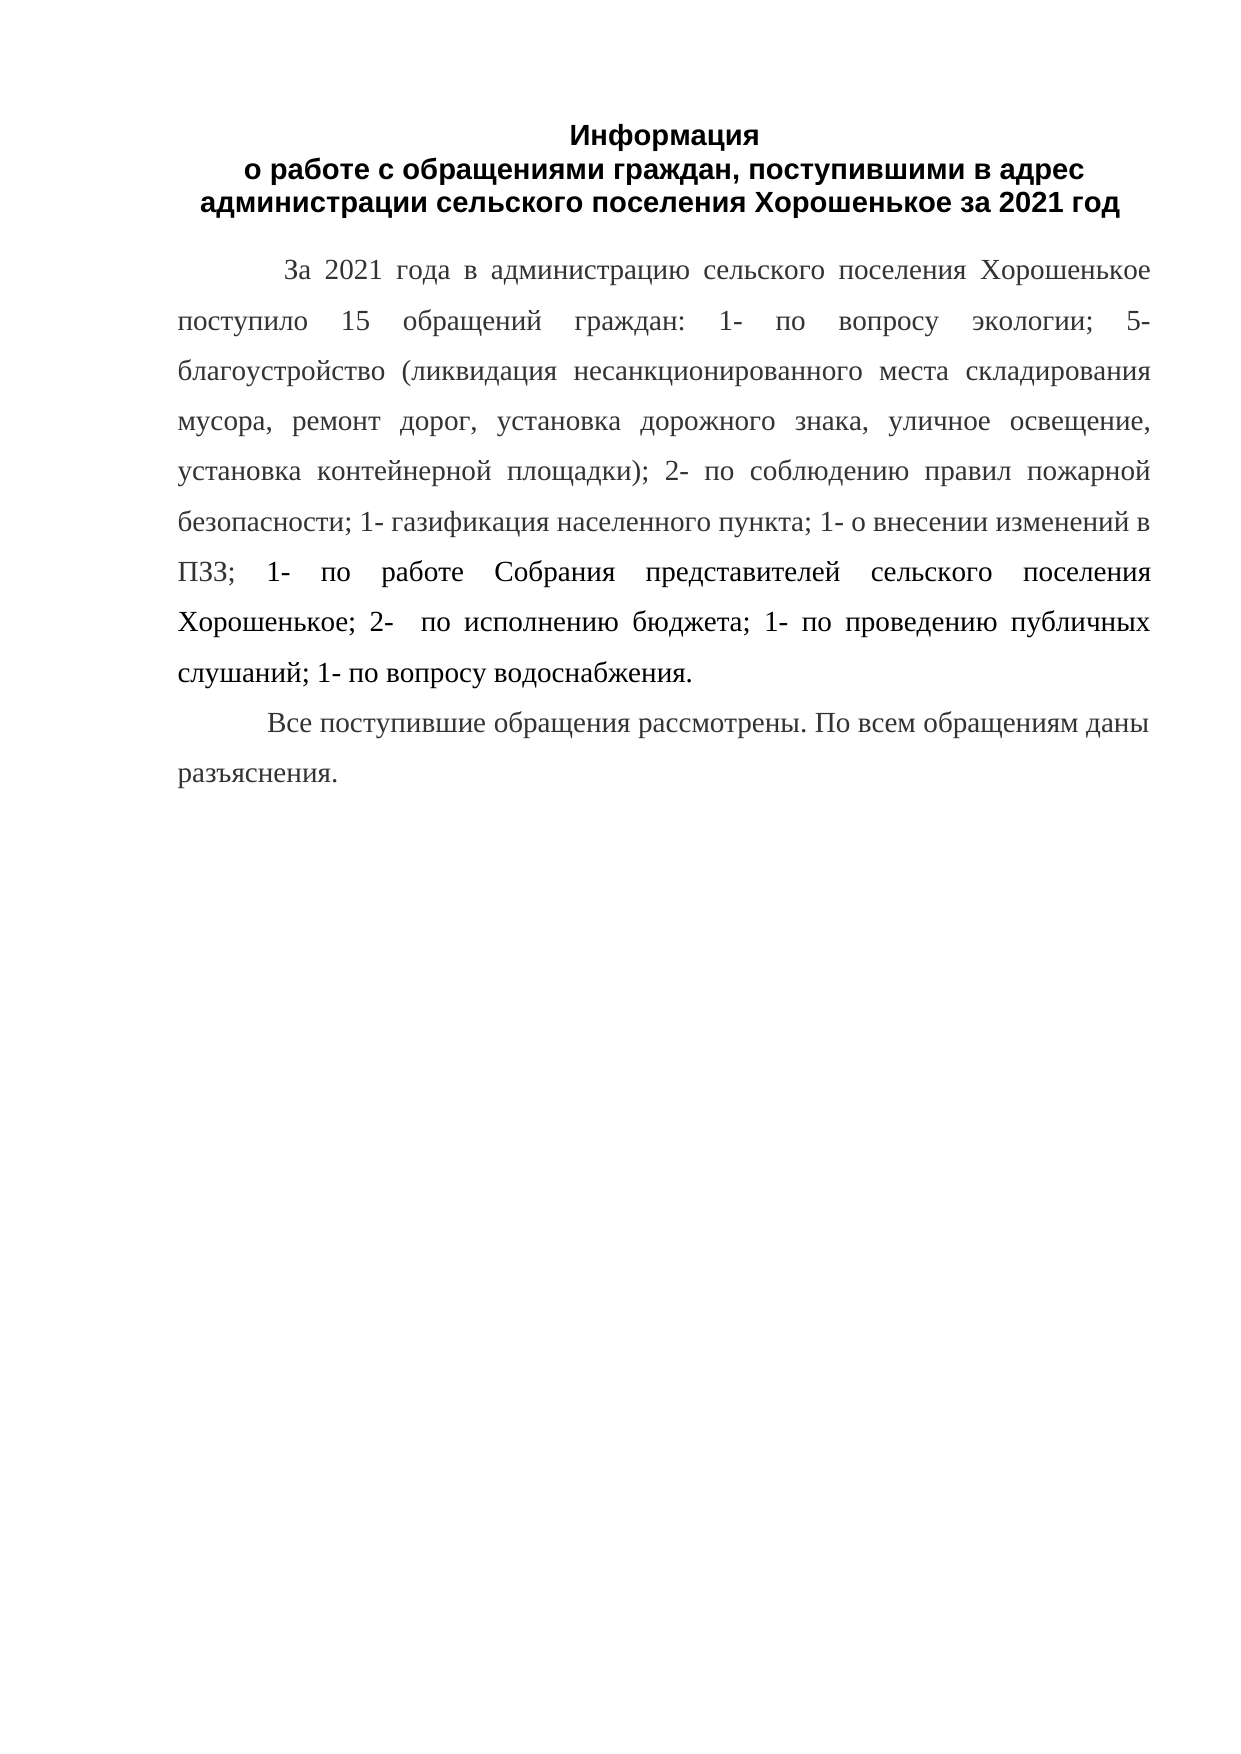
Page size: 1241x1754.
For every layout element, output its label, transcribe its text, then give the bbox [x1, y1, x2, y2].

text Все поступившие обращения рассмотрены. По всем обращениям даны разъяснения. [177, 705, 1152, 789]
text о работе с обращениями граждан, поступившими в адрес администрации сельского поселения Хорошенькое за 2021 год [177, 152, 1152, 219]
text Информация [177, 118, 1152, 152]
text За 2021 года в администрацию сельского поселения Хорошенькое поступило 15 обращений граждан: 1- по вопросу экологии; 5- благоустройство (ликвидация несанкционированного места складирования мусора, ремонт дорог, установка дорожного знака, уличное освещение, установка контейнерной площадки); 2- по соблюдению правил пожарной безопасности; 1- газификация населенного пункта; 1- о внесении изменений в ПЗЗ; 1- по работе Собрания представителей сельского поселения Хорошенькое; 2- по исполнению бюджета; 1- по проведению публичных слушаний; 1- по вопросу водоснабжения. [177, 252, 1152, 688]
